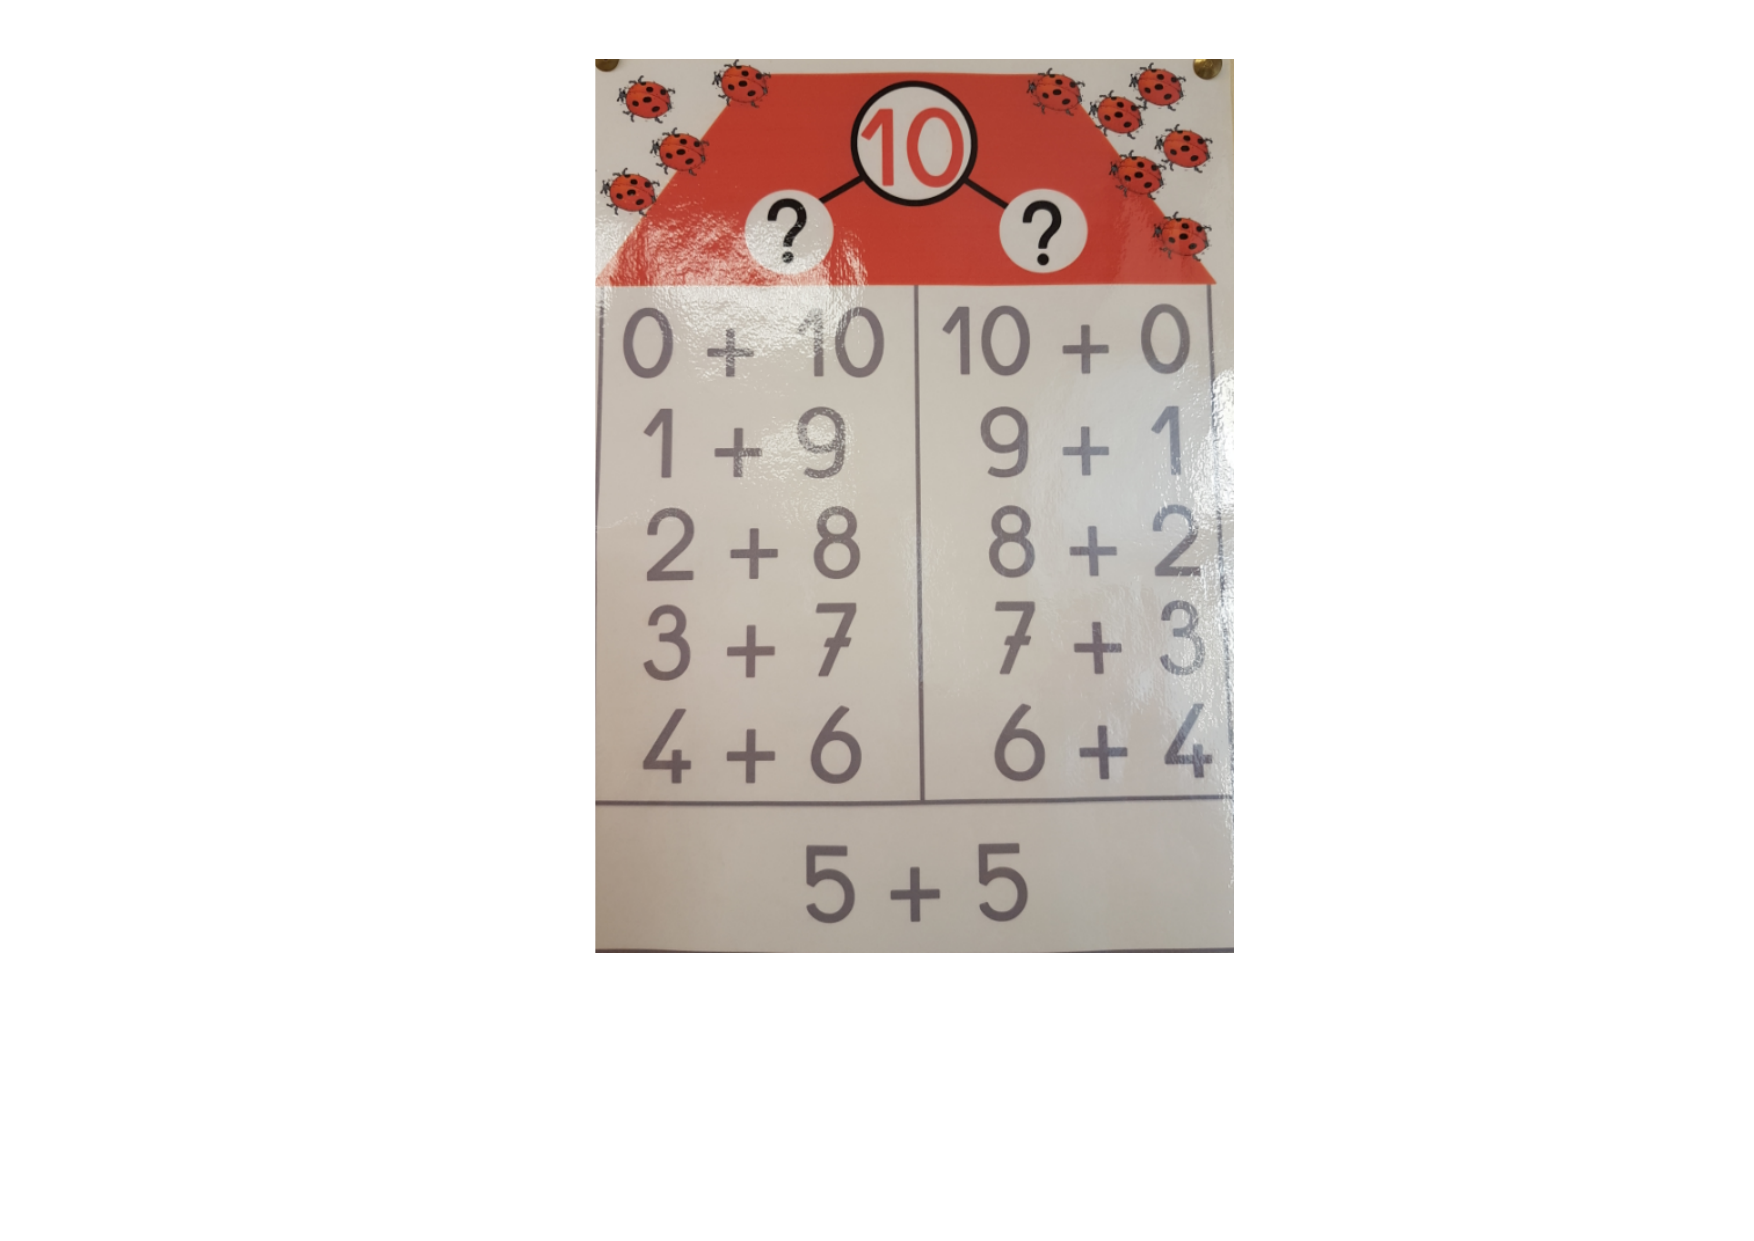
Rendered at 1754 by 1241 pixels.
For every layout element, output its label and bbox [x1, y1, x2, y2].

picture [595, 59, 1234, 953]
